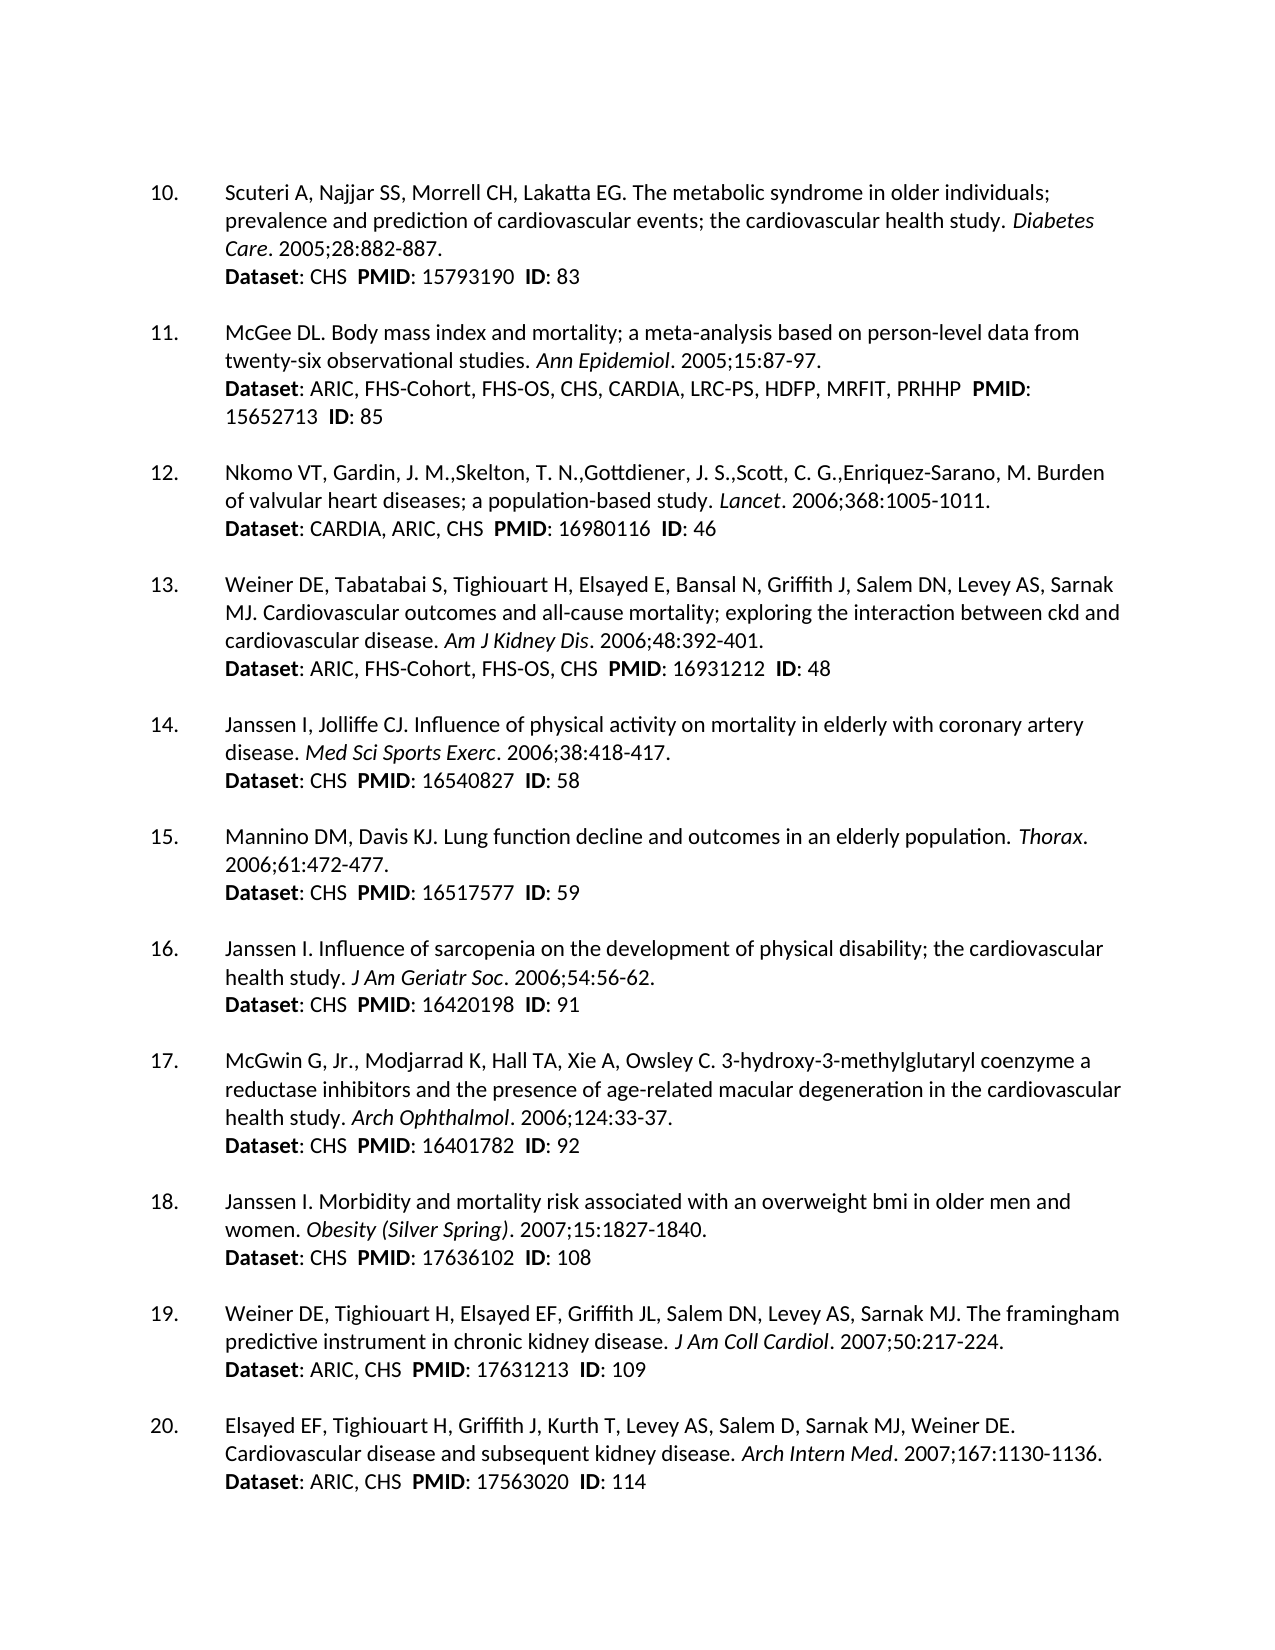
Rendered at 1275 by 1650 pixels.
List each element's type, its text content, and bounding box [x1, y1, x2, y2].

text Dataset: CHS PMID: 16420198 ID: 91 [150, 991, 1125, 1019]
text Dataset: CHS PMID: 16401782 ID: 92 [150, 1131, 1125, 1159]
text 18. Janssen I. Morbidity and mortality risk associated with an overweight bmi in older men and women. Obesity (Silver Spring). 2007;15:1827-1840. [150, 1187, 1125, 1243]
text 14. Janssen I, Jolliffe CJ. Influence of physical activity on mortality in elderly with coronary artery disease. Med Sci Sports Exerc. 2006;38:418-417. [150, 710, 1125, 766]
text 16. Janssen I. Influence of sarcopenia on the development of physical disability; the cardiovascular health study. J Am Geriatr Soc. 2006;54:56-62. [150, 934, 1125, 991]
text Dataset: CHS PMID: 16540827 ID: 58 [150, 766, 1125, 794]
text Dataset: CHS PMID: 15793190 ID: 83 [150, 262, 1125, 290]
text 12. Nkomo VT, Gardin, J. M.,Skelton, T. N.,Gottdiener, J. S.,Scott, C. G.,Enriquez-Sarano, M. Burden of valvular heart diseases; a population-based study. Lancet. 2006;368:1005-1011. [150, 458, 1125, 514]
text 17. McGwin G, Jr., Modjarrad K, Hall TA, Xie A, Owsley C. 3-hydroxy-3-methylglutaryl coenzyme a reductase inhibitors and the presence of age-related macular degeneration in the cardiovascular health study. Arch Ophthalmol. 2006;124:33-37. [150, 1047, 1125, 1131]
text Dataset: ARIC, FHS-Cohort, FHS-OS, CHS, CARDIA, LRC-PS, HDFP, MRFIT, PRHHP PMID: 15652713 ID: 85 [150, 374, 1125, 430]
text Dataset: CHS PMID: 16517577 ID: 59 [150, 878, 1125, 907]
text Dataset: ARIC, CHS PMID: 17563020 ID: 114 [150, 1467, 1125, 1495]
text 13. Weiner DE, Tabatabai S, Tighiouart H, Elsayed E, Bansal N, Griffith J, Salem DN, Levey AS, Sarnak MJ. Cardiovascular outcomes and all-cause mortality; exploring the interaction between ckd and cardiovascular disease. Am J Kidney Dis. 2006;48:392-401. [150, 570, 1125, 654]
text Dataset: ARIC, CHS PMID: 17631213 ID: 109 [150, 1355, 1125, 1383]
text Dataset: ARIC, FHS-Cohort, FHS-OS, CHS PMID: 16931212 ID: 48 [150, 654, 1125, 682]
text 20. Elsayed EF, Tighiouart H, Griffith J, Kurth T, Levey AS, Salem D, Sarnak MJ, Weiner DE. Cardiovascular disease and subsequent kidney disease. Arch Intern Med. 2007;167:1130-1136. [150, 1411, 1125, 1467]
text Dataset: CHS PMID: 17636102 ID: 108 [150, 1243, 1125, 1271]
text 15. Mannino DM, Davis KJ. Lung function decline and outcomes in an elderly population. Thorax. 2006;61:472-477. [150, 822, 1125, 878]
text Dataset: CARDIA, ARIC, CHS PMID: 16980116 ID: 46 [150, 514, 1125, 542]
text 19. Weiner DE, Tighiouart H, Elsayed EF, Griffith JL, Salem DN, Levey AS, Sarnak MJ. The framingham predictive instrument in chronic kidney disease. J Am Coll Cardiol. 2007;50:217-224. [150, 1299, 1125, 1355]
text 10. Scuteri A, Najjar SS, Morrell CH, Lakatta EG. The metabolic syndrome in older individuals; prevalence and prediction of cardiovascular events; the cardiovascular health study. Diabetes Care. 2005;28:882-887. [150, 178, 1125, 262]
text 11. McGee DL. Body mass index and mortality; a meta-analysis based on person-level data from twenty-six observational studies. Ann Epidemiol. 2005;15:87-97. [150, 318, 1125, 374]
